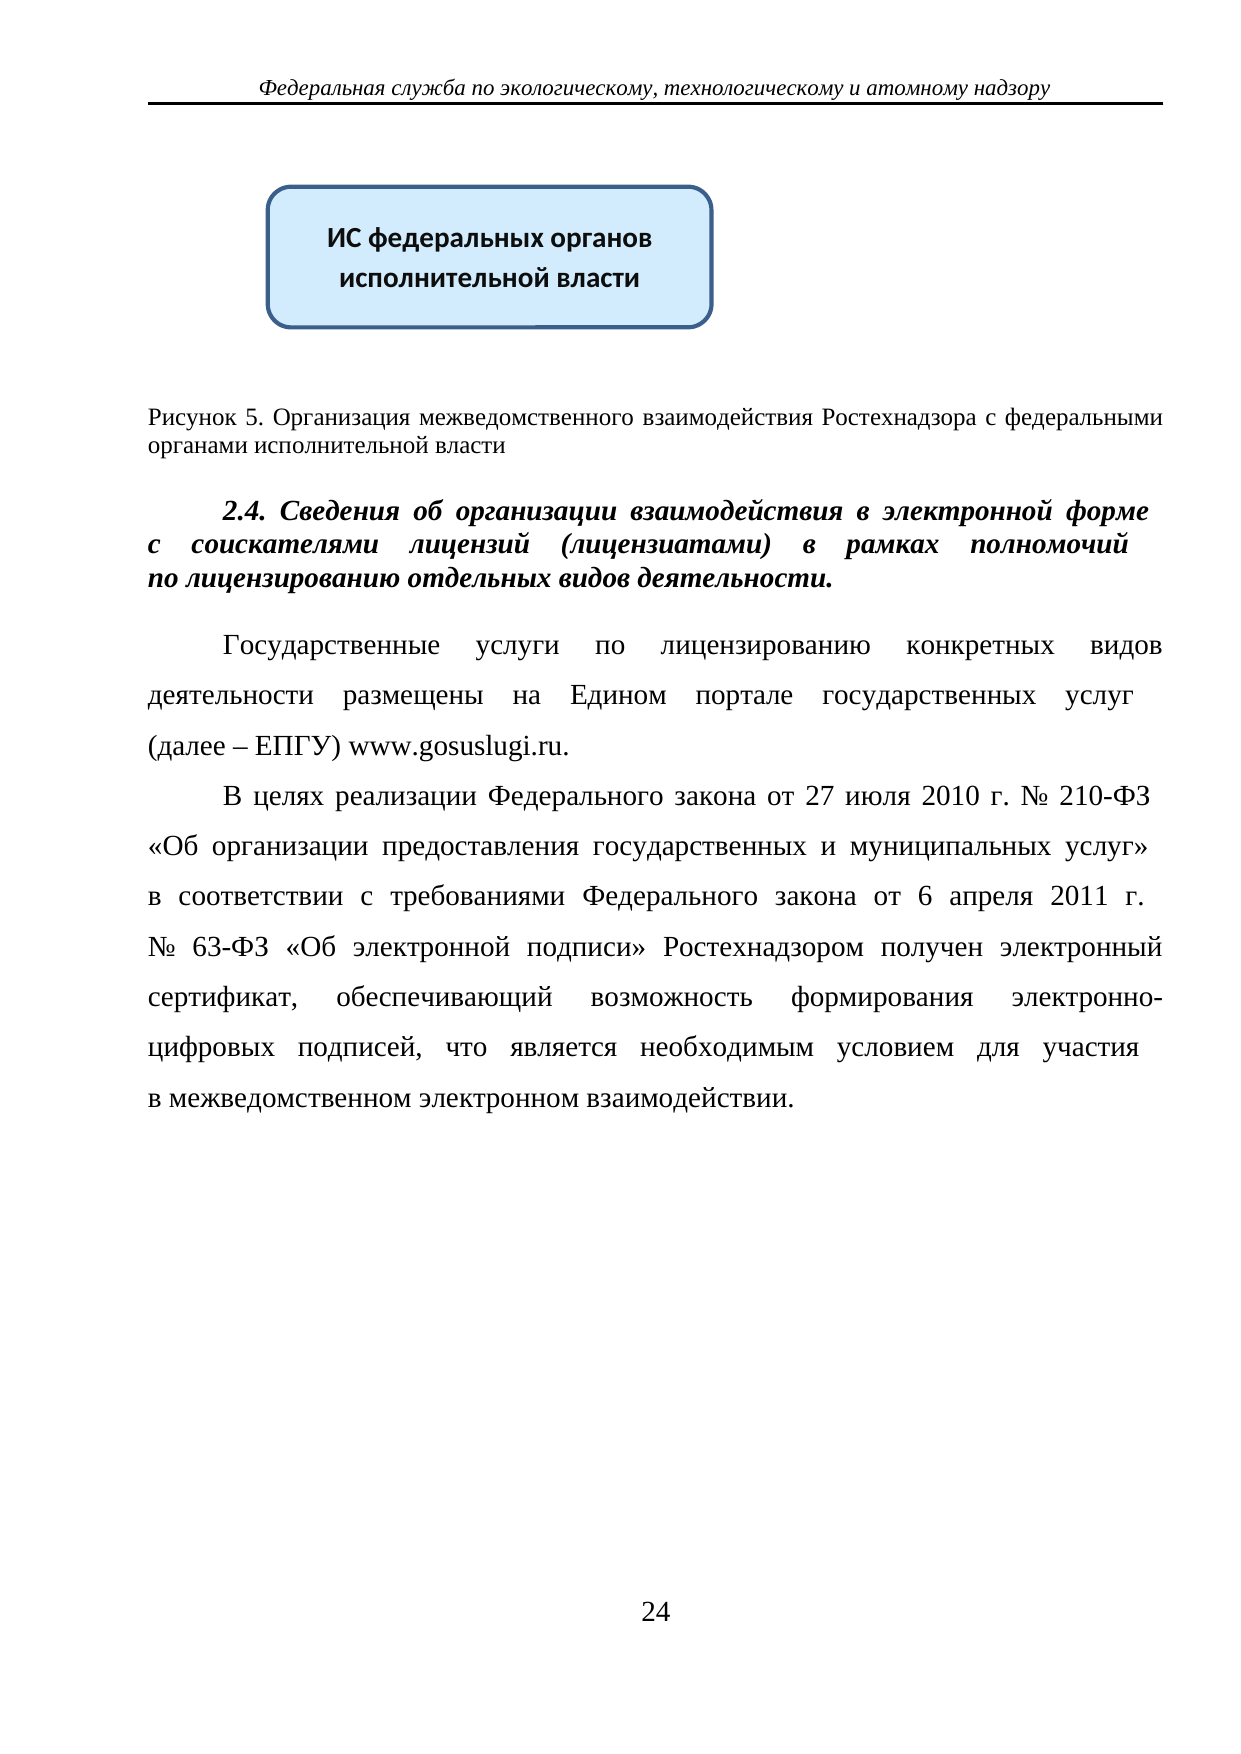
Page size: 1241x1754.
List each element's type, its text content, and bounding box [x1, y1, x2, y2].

text Рисунок 5. Организация межведомственного взаимодействия Ростехнадзора с федеральными органами исполнительной власти [148, 402, 1163, 459]
text 2.4. Сведения об организации взаимодействия в электронной форме с соискателями лицензий (лицензиатами) в рамках полномочий по лицензированию отдельных видов деятельности. [148, 493, 1163, 593]
text Государственные услуги по лицензированию конкретных видов деятельности размещены на Едином портале государственных услуг (далее – ЕПГУ) www.gosuslugi.ru. [148, 627, 1163, 761]
text В целях реализации Федерального закона от 27 июля 2010 г. № 210-ФЗ «Об организации предоставления государственных и муниципальных услуг» в соответствии с требованиями Федерального закона от 6 апреля 2011 г. № 63-ФЗ «Об электронной подписи» Ростехнадзором получен электронный сертификат, обеспечивающий возможность формирования электронно-цифровых подписей, что является необходимым условием для участия в межведомственном электронном взаимодействии. [148, 778, 1163, 1113]
